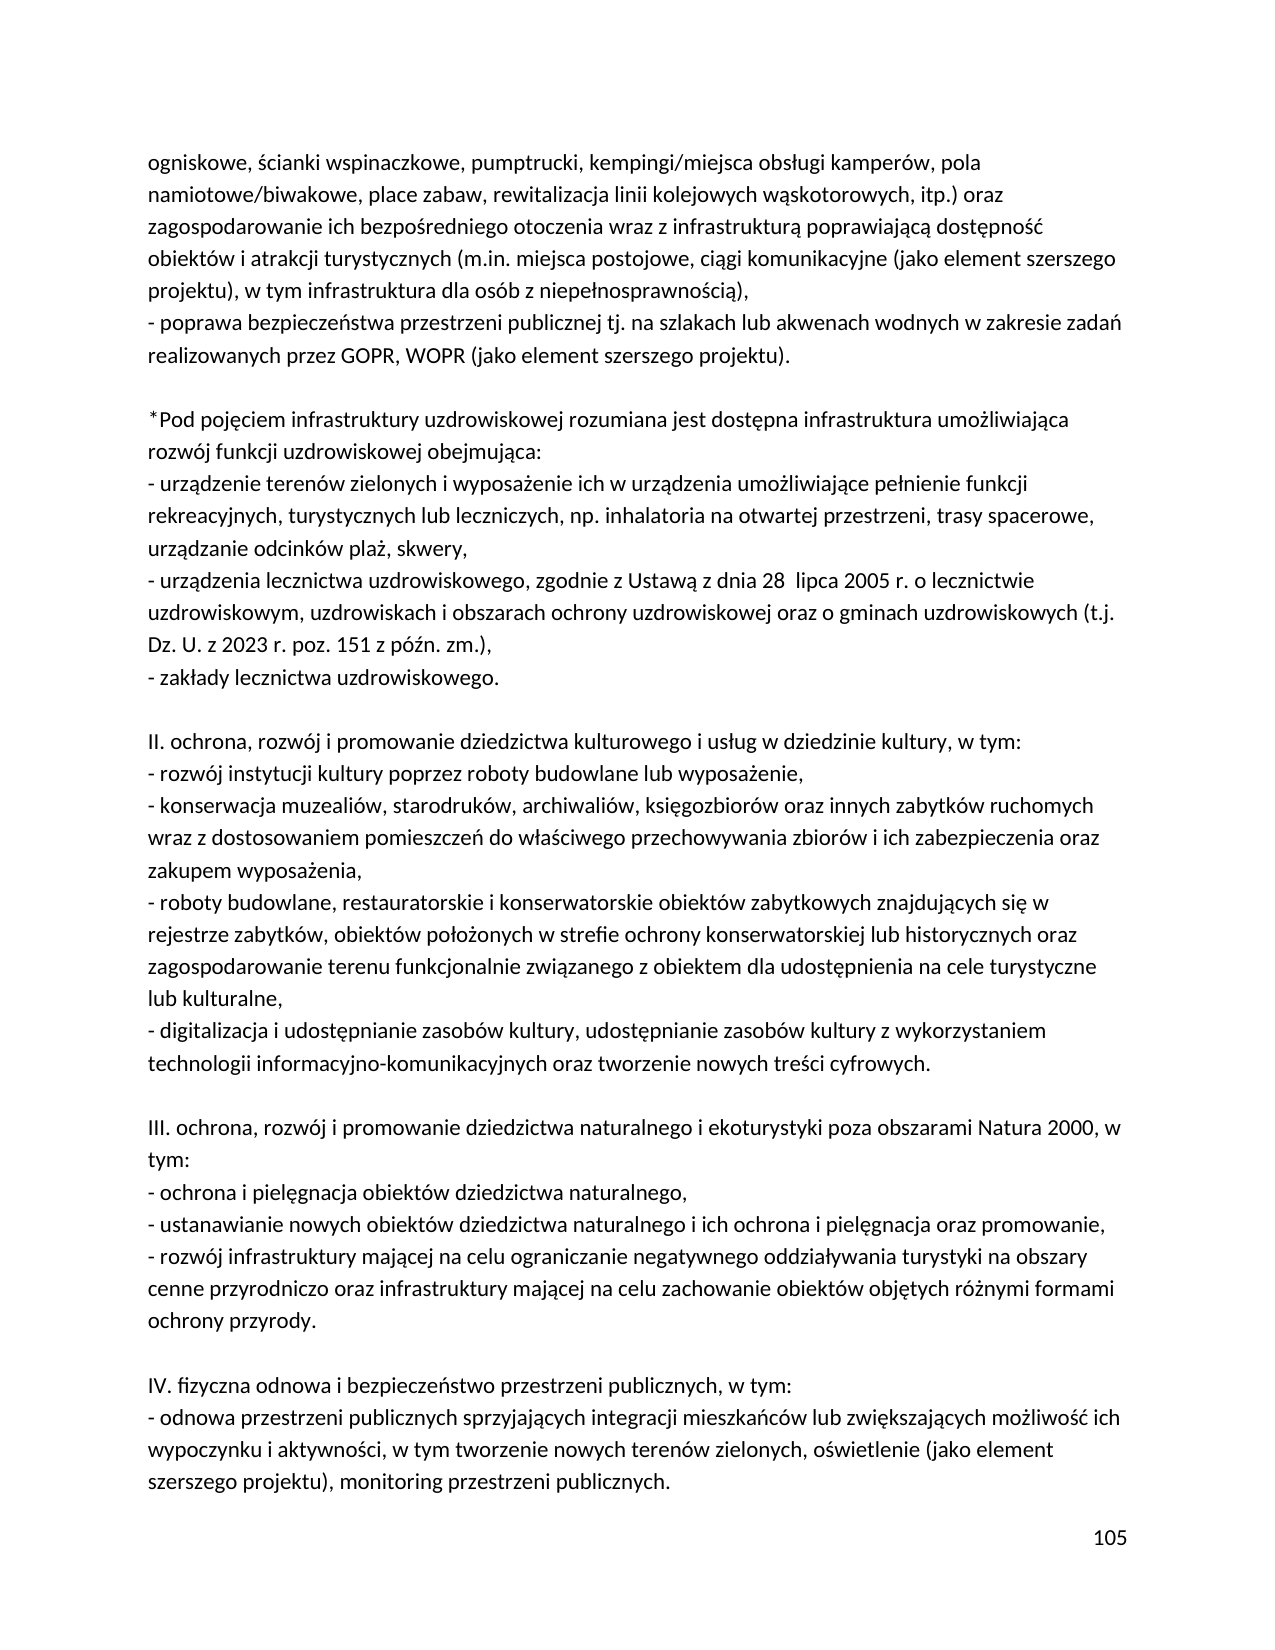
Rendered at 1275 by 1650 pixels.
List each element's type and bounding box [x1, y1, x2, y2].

text [148, 148, 1127, 1495]
